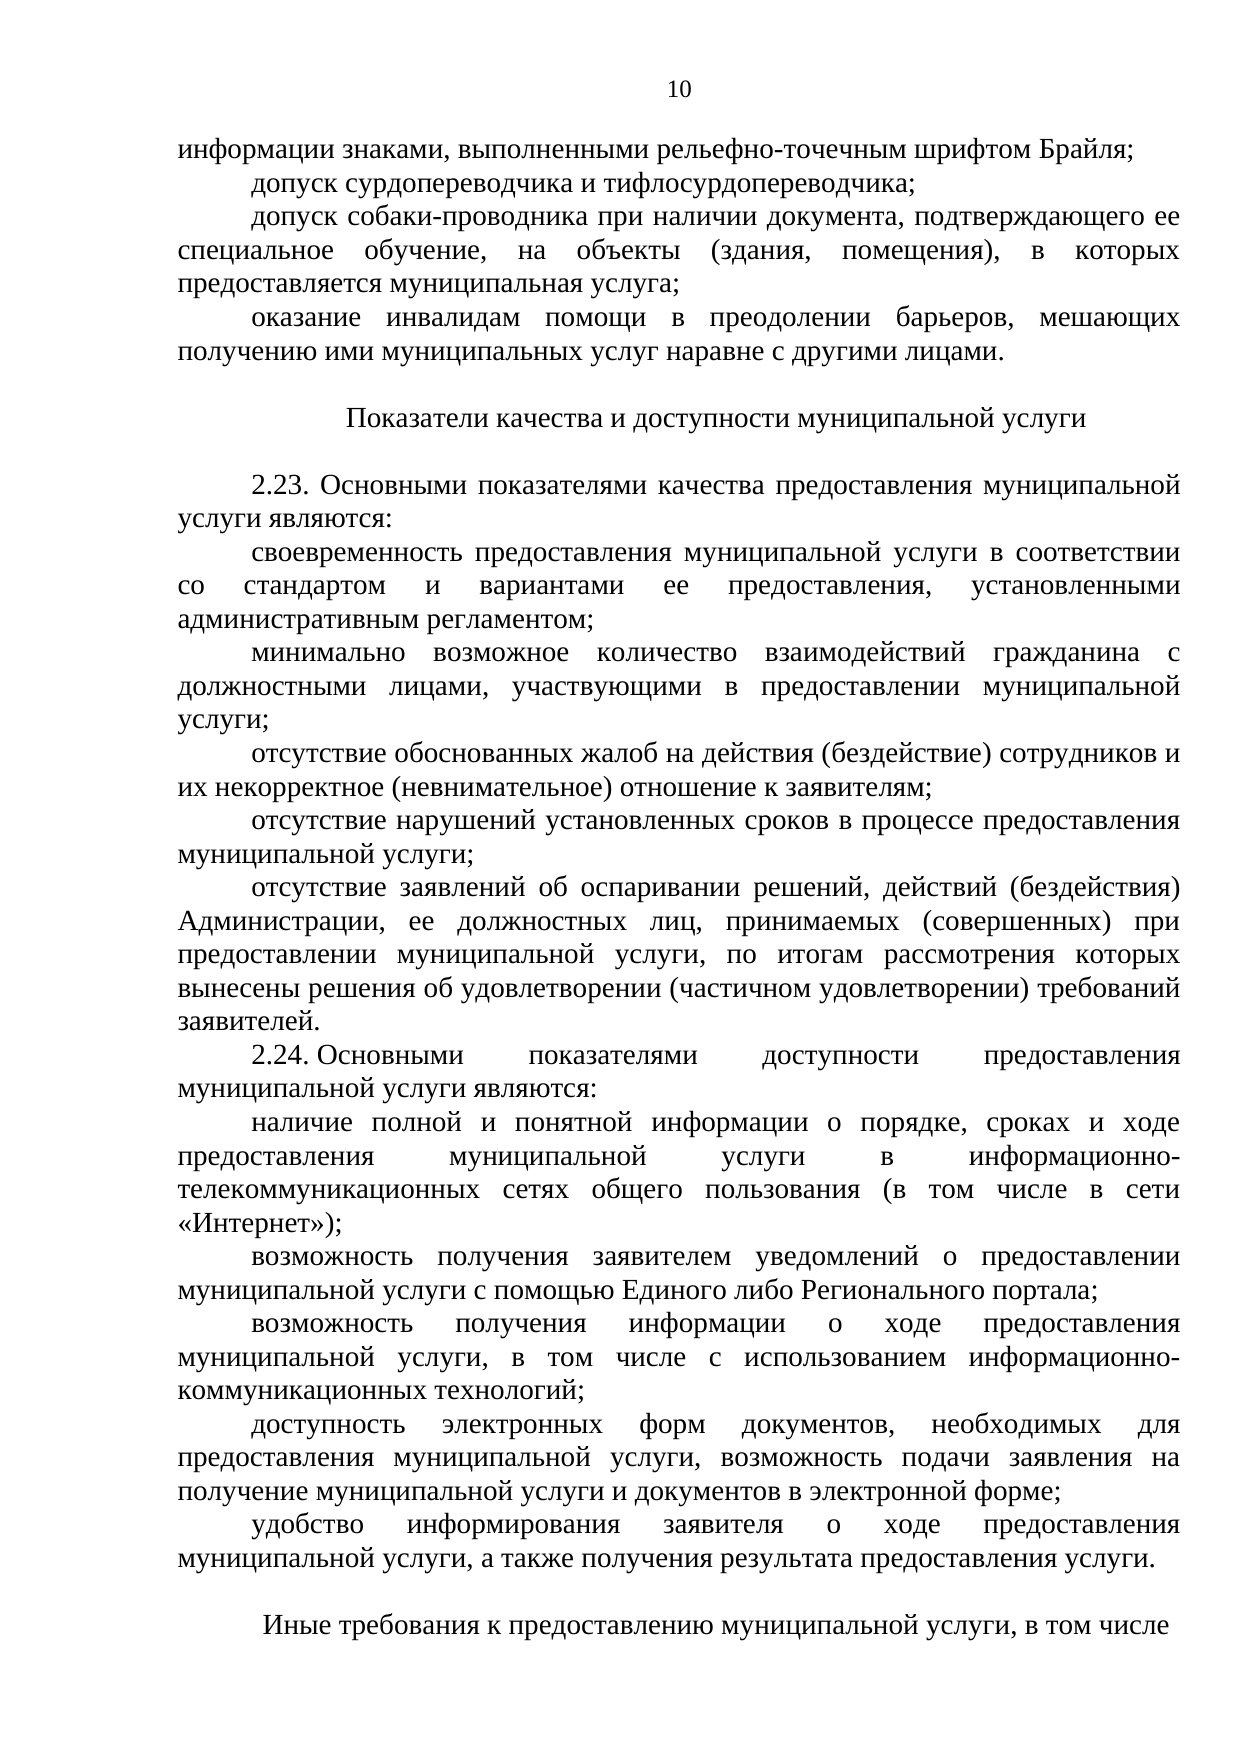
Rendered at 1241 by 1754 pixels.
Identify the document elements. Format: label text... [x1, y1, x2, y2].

text возможность получения информации о ходе предоставления муниципальной услуги, в том числе с использованием информационно-коммуникационных технологий; [177, 1305, 1181, 1406]
text отсутствие обоснованных жалоб на действия (бездействие) сотрудников и их некорректное (невнимательное) отношение к заявителям; [177, 735, 1181, 802]
text отсутствие заявлений об оспаривании решений, действий (бездействия) Администрации, ее должностных лиц, принимаемых (совершенных) при предоставлении муниципальной услуги, по итогам рассмотрения которых вынесены решения об удовлетворении (частичном удовлетворении) требований заявителей. [177, 869, 1181, 1037]
text 2.23. Основными показателями качества предоставления муниципальной услуги являются: [177, 467, 1181, 534]
text оказание инвалидам помощи в преодолении барьеров, мешающих получению ими муниципальных услуг наравне с другими лицами. [177, 299, 1181, 366]
text допуск сурдопереводчика и тифлосурдопереводчика; [177, 165, 1181, 198]
text 2.24. Основными показателями доступности предоставления муниципальной услуги являются: [177, 1037, 1181, 1104]
text своевременность предоставления муниципальной услуги в соответствии со стандартом и вариантами ее предоставления, установленными административным регламентом; [177, 534, 1181, 634]
text наличие полной и понятной информации о порядке, сроках и ходе предоставления муниципальной услуги в информационно-телекоммуникационных сетях общего пользования (в том числе в сети «Интернет»); [177, 1104, 1181, 1238]
text минимально возможное количество взаимодействий гражданина с должностными лицами, участвующими в предоставлении муниципальной услуги; [177, 634, 1181, 735]
text Показатели качества и доступности муниципальной услуги [251, 400, 1181, 433]
text удобство информирования заявителя о ходе предоставления муниципальной услуги, а также получения результата предоставления услуги. [177, 1507, 1181, 1574]
text отсутствие нарушений установленных сроков в процессе предоставления муниципальной услуги; [177, 802, 1181, 869]
text возможность получения заявителем уведомлений о предоставлении муниципальной услуги с помощью Единого либо Регионального портала; [177, 1238, 1181, 1305]
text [177, 131, 1181, 165]
text доступность электронных форм документов, необходимых для предоставления муниципальной услуги, возможность подачи заявления на получение муниципальной услуги и документов в электронной форме; [177, 1406, 1181, 1507]
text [177, 1607, 1181, 1641]
text допуск собаки-проводника при наличии документа, подтверждающего ее специальное обучение, на объекты (здания, помещения), в которых предоставляется муниципальная услуга; [177, 198, 1181, 299]
